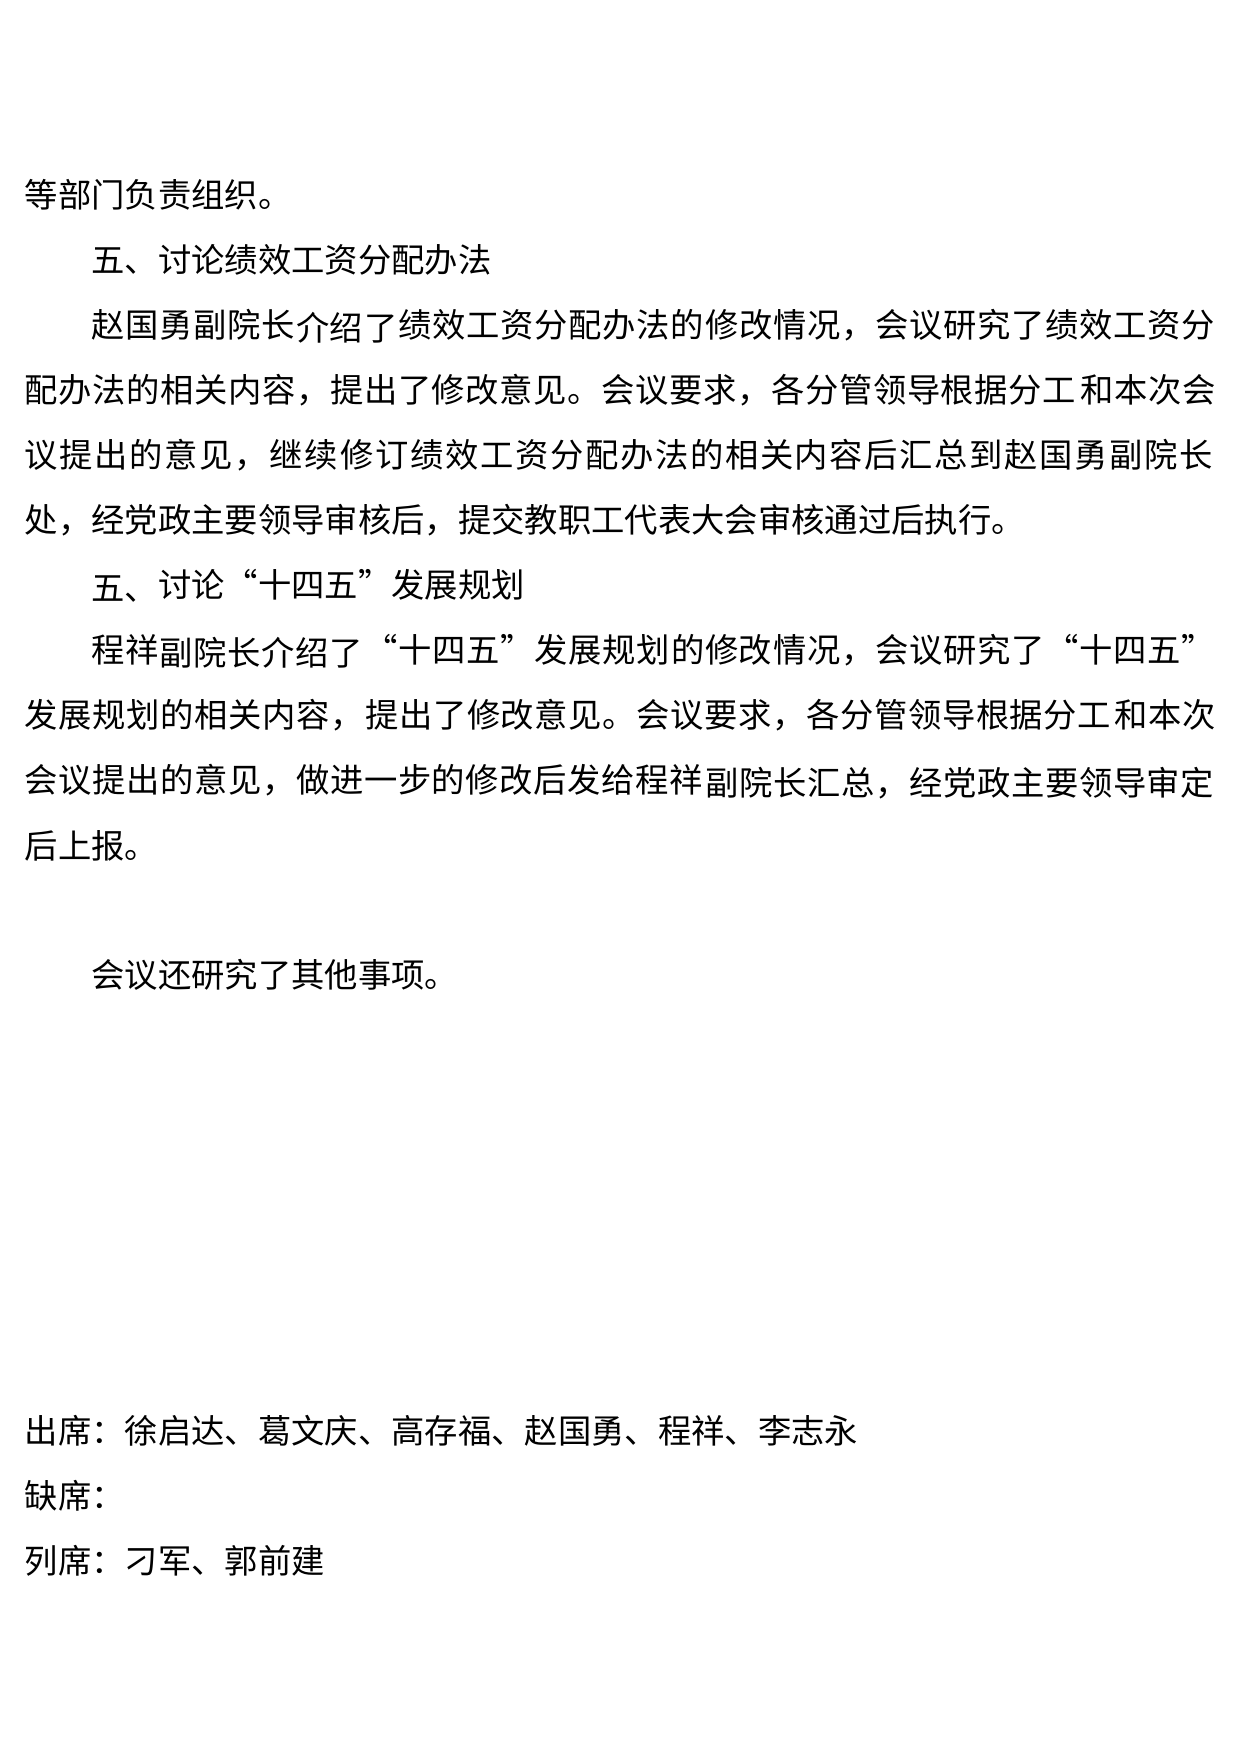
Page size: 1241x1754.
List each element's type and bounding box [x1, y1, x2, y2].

table_header [25, 162, 1216, 1592]
